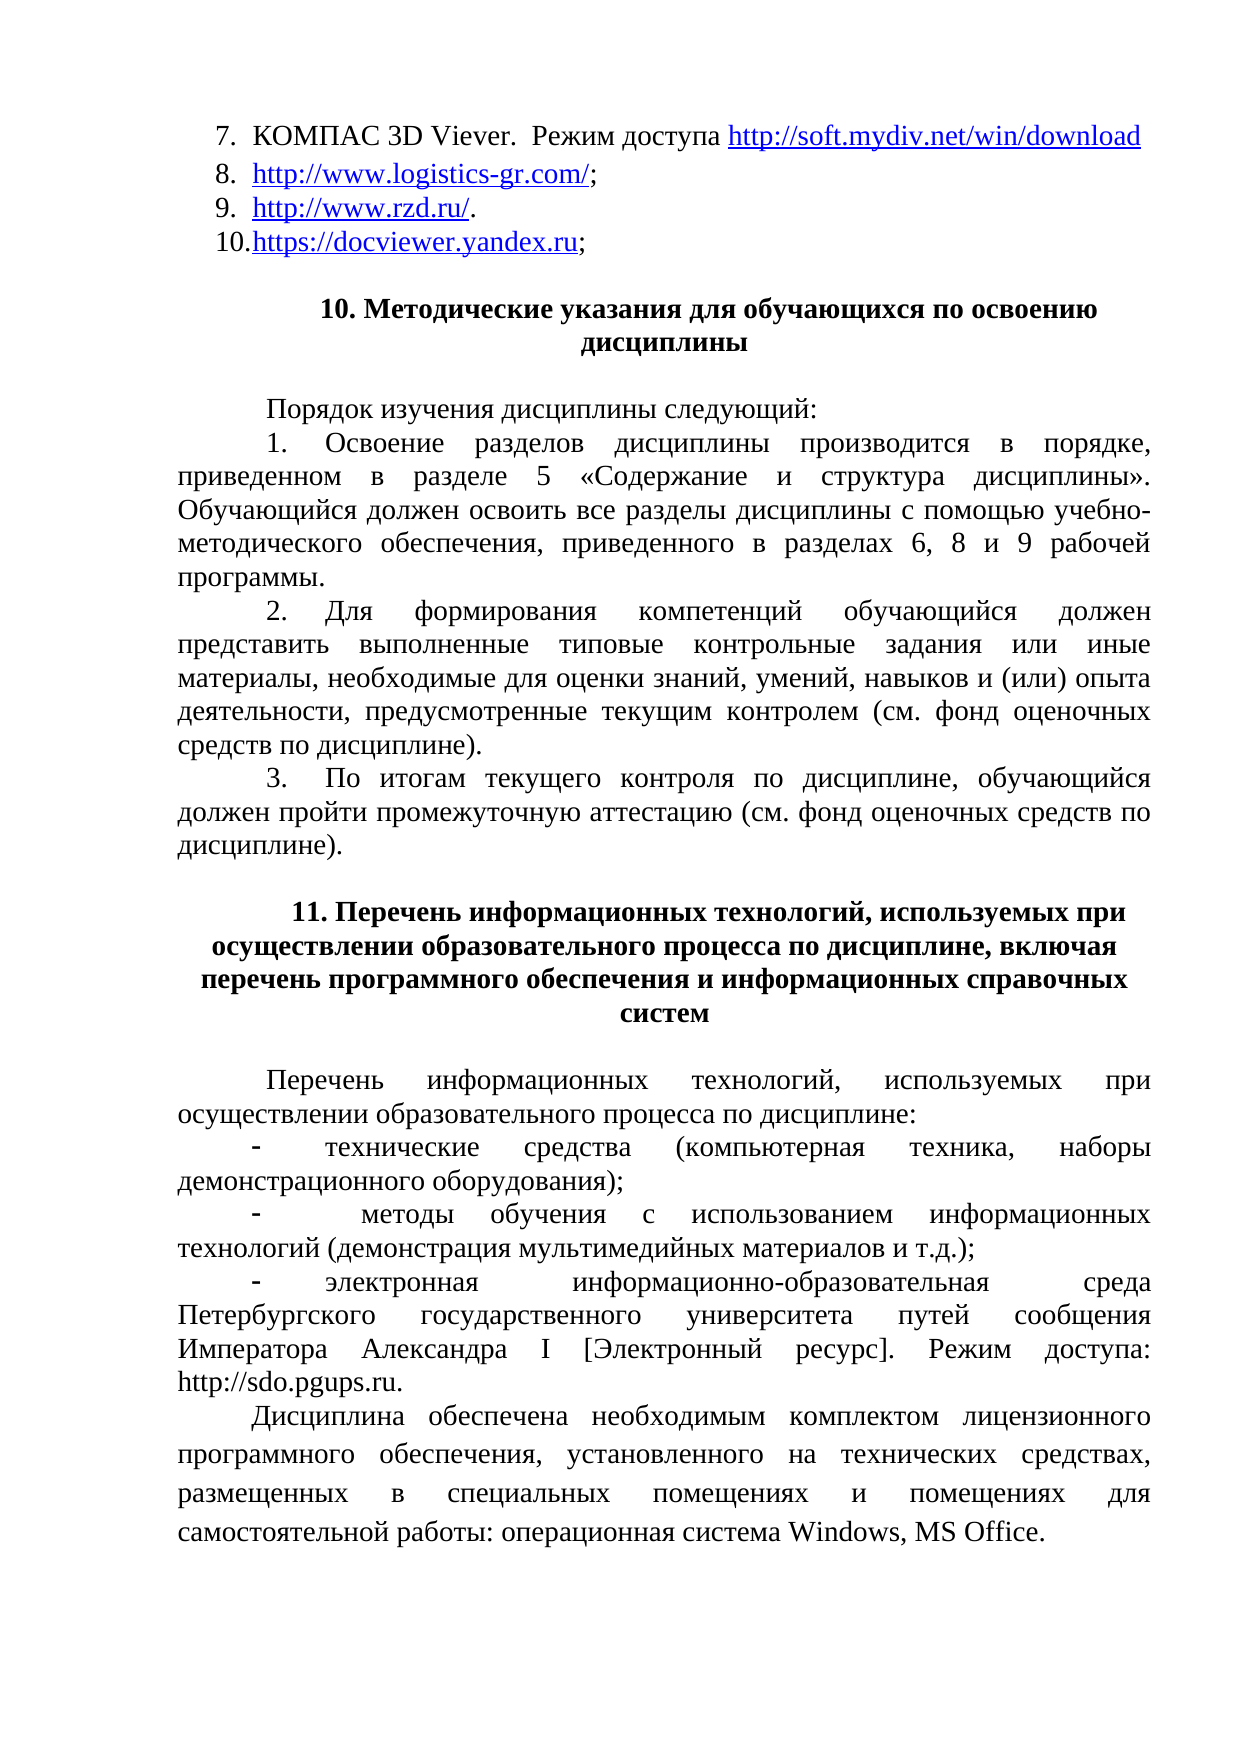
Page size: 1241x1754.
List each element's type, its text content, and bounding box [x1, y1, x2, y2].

list Освоение разделов дисциплины производится в порядке, приведенном в разделе 5 «Содержание и структура дисциплины». Обучающийся должен освоить все разделы дисциплины с помощью учебно-методического обеспечения, приведенного в разделах 6, 8 и 9 рабочей программы. [177, 425, 1152, 593]
list методы обучения с использованием информационных технологий (демонстрация мультимедийных материалов и т.д.); [177, 1197, 1152, 1264]
list Для формирования компетенций обучающийся должен представить выполненные типовые контрольные задания или иные материалы, необходимые для оценки знаний, умений, навыков и (или) опыта деятельности, предусмотренные текущим контролем (см. фонд оценочных средств по дисциплине). [177, 593, 1152, 760]
list технические средства (компьютерная техника, наборы демонстрационного оборудования); [177, 1129, 1152, 1197]
list По итогам текущего контроля по дисциплине, обучающийся должен пройти промежуточную аттестацию (см. фонд оценочных средств по дисциплине). [177, 760, 1152, 861]
text 11. Перечень информационных технологий, используемых при осуществлении образовательного процесса по дисциплине, включая перечень программного обеспечения и информационных справочных систем [177, 894, 1152, 1029]
text Перечень информационных технологий, используемых при осуществлении образовательного процесса по дисциплине: [177, 1062, 1152, 1129]
text Порядок изучения дисциплины следующий: [177, 391, 1152, 425]
text Дисциплина обеспечена необходимым комплектом лицензионного программного обеспечения, установленного на технических средствах, размещенных в специальных помещениях и помещениях для самостоятельной работы: операционная система Windows, MS Office. [177, 1398, 1152, 1547]
list КОМПАС 3D Viever. Режим доступа http://soft.mydiv.net/win/download [215, 118, 1152, 152]
list http://www.rzd.ru/. [215, 190, 1152, 224]
list https://docviewer.yandex.ru; [215, 224, 1152, 257]
list электронная информационно-образовательная среда Петербургского государственного университета путей сообщения Императора Александра I [Электронный ресурс]. Режим доступа: http://sdo.pgups.ru. [177, 1264, 1152, 1398]
text 10. Методические указания для обучающихся по освоению дисциплины [177, 291, 1152, 358]
list http://www.logistics-gr.com/; [215, 157, 1152, 190]
